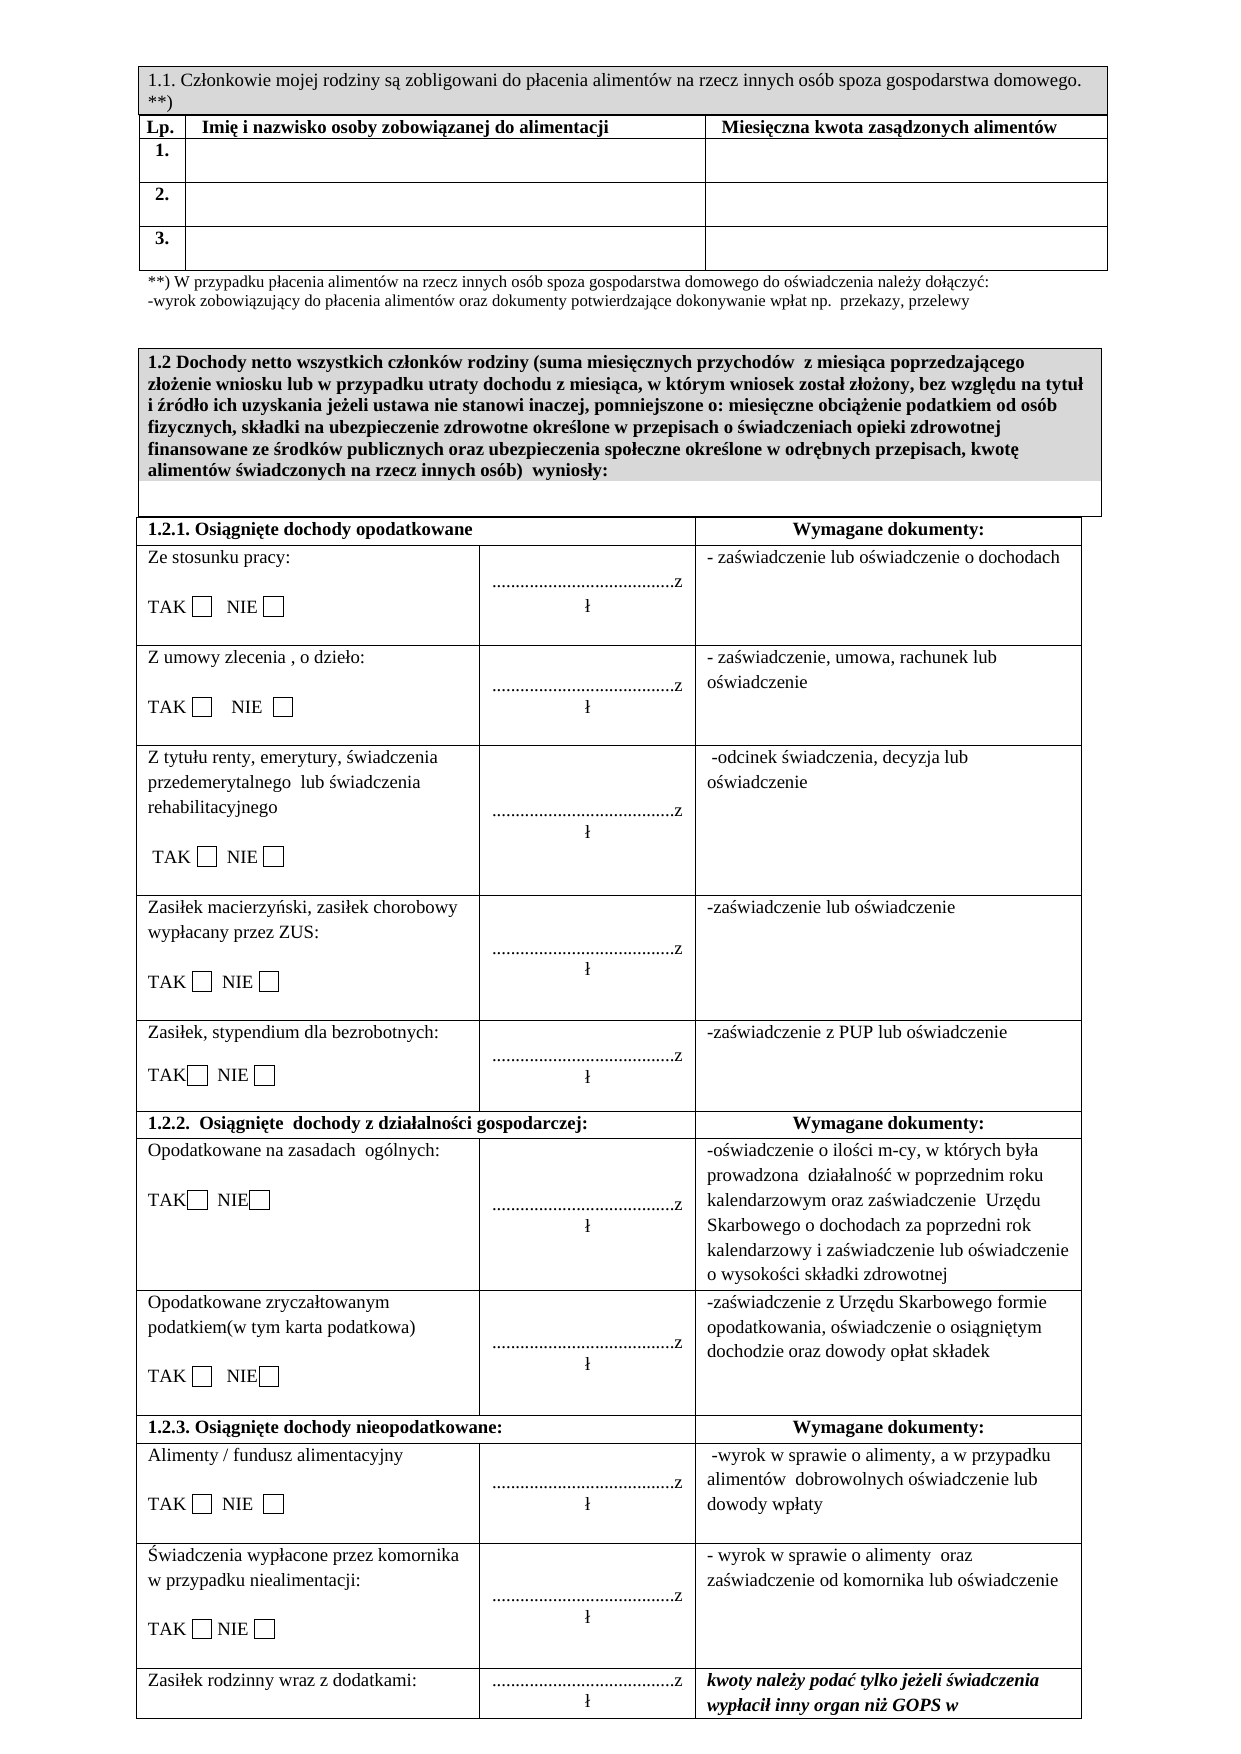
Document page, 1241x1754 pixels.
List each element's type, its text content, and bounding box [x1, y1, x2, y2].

table_cell [186, 139, 705, 182]
table_cell .......................................zł [480, 1021, 695, 1111]
table_cell [186, 183, 705, 226]
table_header 1.2.1. Osiągnięte dochody opodatkowane [137, 518, 695, 545]
table_cell 1.2.3. Osiągnięte dochody nieopodatkowane: [137, 1416, 695, 1442]
table_cell [706, 227, 1107, 270]
table_header Imię i nazwisko osoby zobowiązanej do alimentacji [186, 116, 705, 138]
table_cell Zasiłek, stypendium dla bezrobotnych: TAK NIE [137, 1021, 479, 1111]
table_cell - zaświadczenie, umowa, rachunek lub oświadczenie [696, 646, 1081, 745]
table_cell -wyrok w sprawie o alimenty, a w przypadku alimentów dobrowolnych oświadczenie lub dowody wpłaty [696, 1444, 1081, 1543]
table_header Miesięczna kwota zasądzonych alimentów [706, 116, 1107, 138]
table_cell 1. [140, 139, 185, 182]
table_cell -oświadczenie o ilości m-cy, w których była prowadzona działalność w poprzednim roku kalendarzowym oraz zaświadczenie Urzędu Skarbowego o dochodach za poprzedni rok kalendarzowy i zaświadczenie lub oświadczenie o wysokości składki zdrowotnej [696, 1139, 1081, 1290]
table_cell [480, 1669, 695, 1718]
table_cell 3. [140, 227, 185, 270]
table_cell Z tytułu renty, emerytury, świadczenia przedemerytalnego lub świadczenia rehabilitacyjnego TAK NIE [137, 746, 479, 895]
text **) W przypadku płacenia alimentów na rzecz innych osób spoza gospodarstwa domowego do oświadczenia należy dołączyć: [148, 271, 1092, 291]
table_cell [480, 1544, 695, 1668]
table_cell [137, 1669, 479, 1718]
table_cell -zaświadczenie z PUP lub oświadczenie [696, 1021, 1081, 1111]
table_cell .......................................zł [480, 1139, 695, 1290]
table_cell Wymagane dokumenty: [696, 1112, 1081, 1138]
table_cell Opodatkowane zryczałtowanym podatkiem(w tym karta podatkowa) TAK NIE [137, 1291, 479, 1415]
table_cell -zaświadczenie z Urzędu Skarbowego formie opodatkowania, oświadczenie o osiągniętym dochodzie oraz dowody opłat składek [696, 1291, 1081, 1415]
table_cell - wyrok w sprawie o alimenty oraz zaświadczenie od komornika lub oświadczenie [696, 1544, 1081, 1668]
table_cell Świadczenia wypłacone przez komornika w przypadku niealimentacji: TAK NIE [137, 1544, 479, 1668]
table_header Lp. [140, 116, 185, 138]
table_cell Alimenty / fundusz alimentacyjny TAK NIE [137, 1444, 479, 1543]
table_cell 1.2.2. Osiągnięte dochody z działalności gospodarczej: [137, 1112, 695, 1138]
text 1.2 Dochody netto wszystkich członków rodziny (suma miesięcznych przychodów z miesiąca poprzedzającego złożenie wniosku lub w przypadku utraty dochodu z miesiąca, w którym wniosek został złożony, bez względu na tytuł i źródło ich uzyskania jeżeli ustawa nie stanowi inaczej, pomniejszone o: miesięczne obciążenie podatkiem od osób fizycznych, składki na ubezpieczenie zdrowotne określone w przepisach o świadczeniach opieki zdrowotnej finansowane ze środków publicznych oraz ubezpieczenia społeczne określone w odrębnych przepisach, kwotę alimentów świadczonych na rzecz innych osób) wyniosły: [139, 349, 1101, 481]
table_cell Z umowy zlecenia , o dzieło: TAK NIE [137, 646, 479, 745]
table_header Wymagane dokumenty: [696, 518, 1081, 545]
table_cell 2. [140, 183, 185, 226]
table_cell [706, 139, 1107, 182]
table_cell .......................................zł [480, 646, 695, 745]
text 1.1. Członkowie mojej rodziny są zobligowani do płacenia alimentów na rzecz innych osób spoza gospodarstwa domowego. **) [139, 67, 1107, 114]
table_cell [696, 1669, 1081, 1718]
table_cell - zaświadczenie lub oświadczenie o dochodach [696, 546, 1081, 645]
table_cell .......................................zł [480, 746, 695, 895]
table_cell [186, 227, 705, 270]
table_cell -zaświadczenie lub oświadczenie [696, 896, 1081, 1020]
table_cell .......................................zł [480, 1444, 695, 1543]
table_cell [706, 183, 1107, 226]
table_cell .......................................zł [480, 896, 695, 1020]
table_cell Ze stosunku pracy: TAK NIE [137, 546, 479, 645]
text -wyrok zobowiązujący do płacenia alimentów oraz dokumenty potwierdzające dokonywanie wpłat np. przekazy, przelewy [148, 291, 1092, 310]
table_cell .......................................zł [480, 546, 695, 645]
table_cell Wymagane dokumenty: [696, 1416, 1081, 1442]
table_cell -odcinek świadczenia, decyzja lub oświadczenie [696, 746, 1081, 895]
table_cell .......................................zł [480, 1291, 695, 1415]
table_cell Opodatkowane na zasadach ogólnych: TAK NIE [137, 1139, 479, 1290]
table_cell Zasiłek macierzyński, zasiłek chorobowy wypłacany przez ZUS: TAK NIE [137, 896, 479, 1020]
